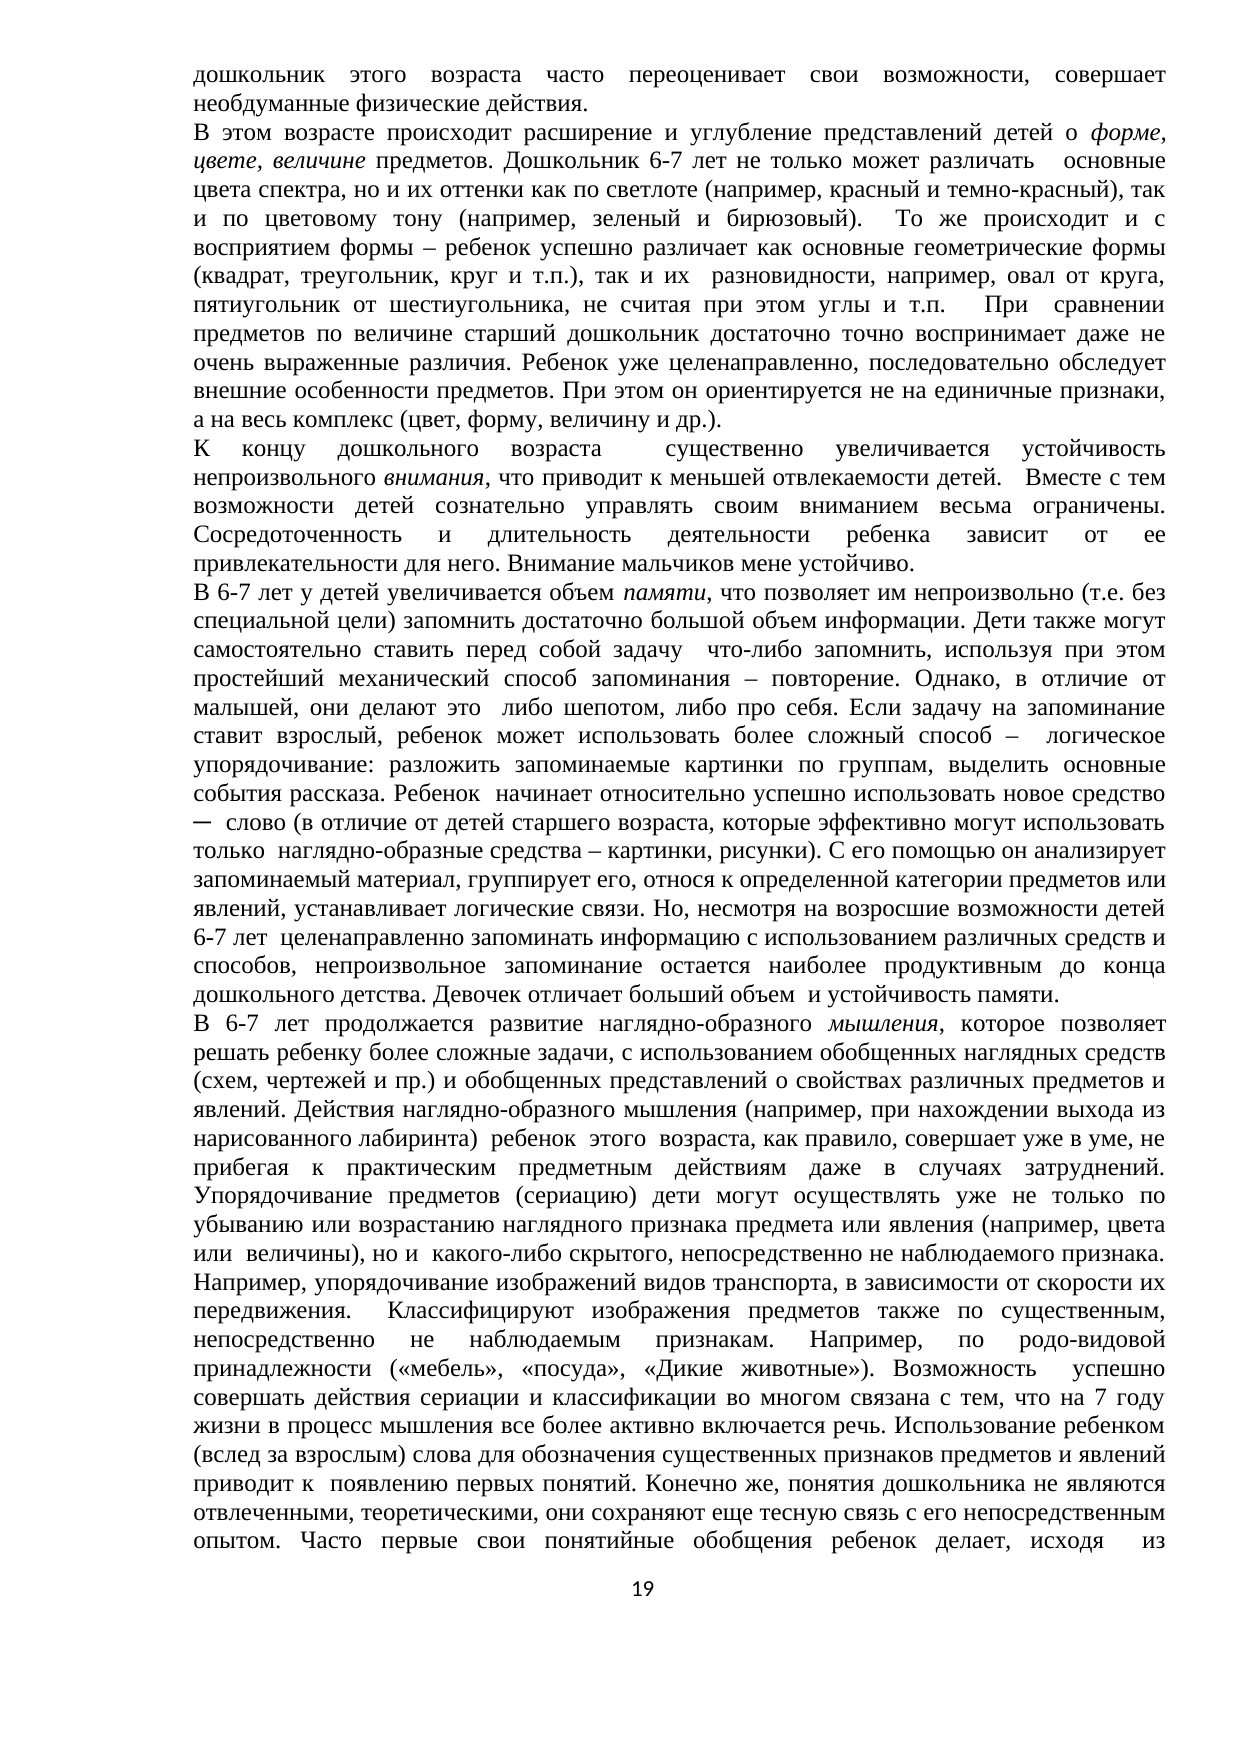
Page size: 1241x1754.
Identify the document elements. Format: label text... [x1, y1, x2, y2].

list К концу дошкольного возраста существенно увеличивается устойчивость непроизвольного внимания, что приводит к меньшей отвлекаемости детей. Вместе с тем возможности детей сознательно управлять своим вниманием весьма ограничены. Сосредоточенность и длительность деятельности ребенка зависит от ее привлекательности для него. Внимание мальчиков мене устойчиво. [193, 433, 1167, 577]
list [193, 59, 1167, 117]
list В 6-7 лет у детей увеличивается объем памяти, что позволяет им непроизвольно (т.е. без специальной цели) запомнить достаточно большой объем информации. Дети также могут самостоятельно ставить перед собой задачу что-либо запомнить, используя при этом простейший механический способ запоминания – повторение. Однако, в отличие от малышей, они делают это либо шепотом, либо про себя. Если задачу на запоминание ставит взрослый, ребенок может использовать более сложный способ – логическое упорядочивание: разложить запоминаемые картинки по группам, выделить основные события рассказа. Ребенок начинает относительно успешно использовать новое средство ─ слово (в отличие от детей старшего возраста, которые эффективно могут использовать только наглядно-образные средства – картинки, рисунки). С его помощью он анализирует запоминаемый материал, группирует его, относя к определенной категории предметов или явлений, устанавливает логические связи. Но, несмотря на возросшие возможности детей 6-7 лет целенаправленно запоминать информацию с использованием различных средств и способов, непроизвольное запоминание остается наиболее продуктивным до конца дошкольного детства. Девочек отличает больший объем и устойчивость памяти. [193, 577, 1167, 1008]
list В этом возрасте происходит расширение и углубление представлений детей о форме, цвете, величине предметов. Дошкольник 6-7 лет не только может различать основные цвета спектра, но и их оттенки как по светлоте (например, красный и темно-красный), так и по цветовому тону (например, зеленый и бирюзовый). То же происходит и с восприятием формы – ребенок успешно различает как основные геометрические формы (квадрат, треугольник, круг и т.п.), так и их разновидности, например, овал от круга, пятиугольник от шестиугольника, не считая при этом углы и т.п. При сравнении предметов по величине старший дошкольник достаточно точно воспринимает даже не очень выраженные различия. Ребенок уже целенаправленно, последовательно обследует внешние особенности предметов. При этом он ориентируется не на единичные признаки, а на весь комплекс (цвет, форму, величину и др.). [193, 117, 1167, 433]
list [193, 1008, 1167, 1554]
